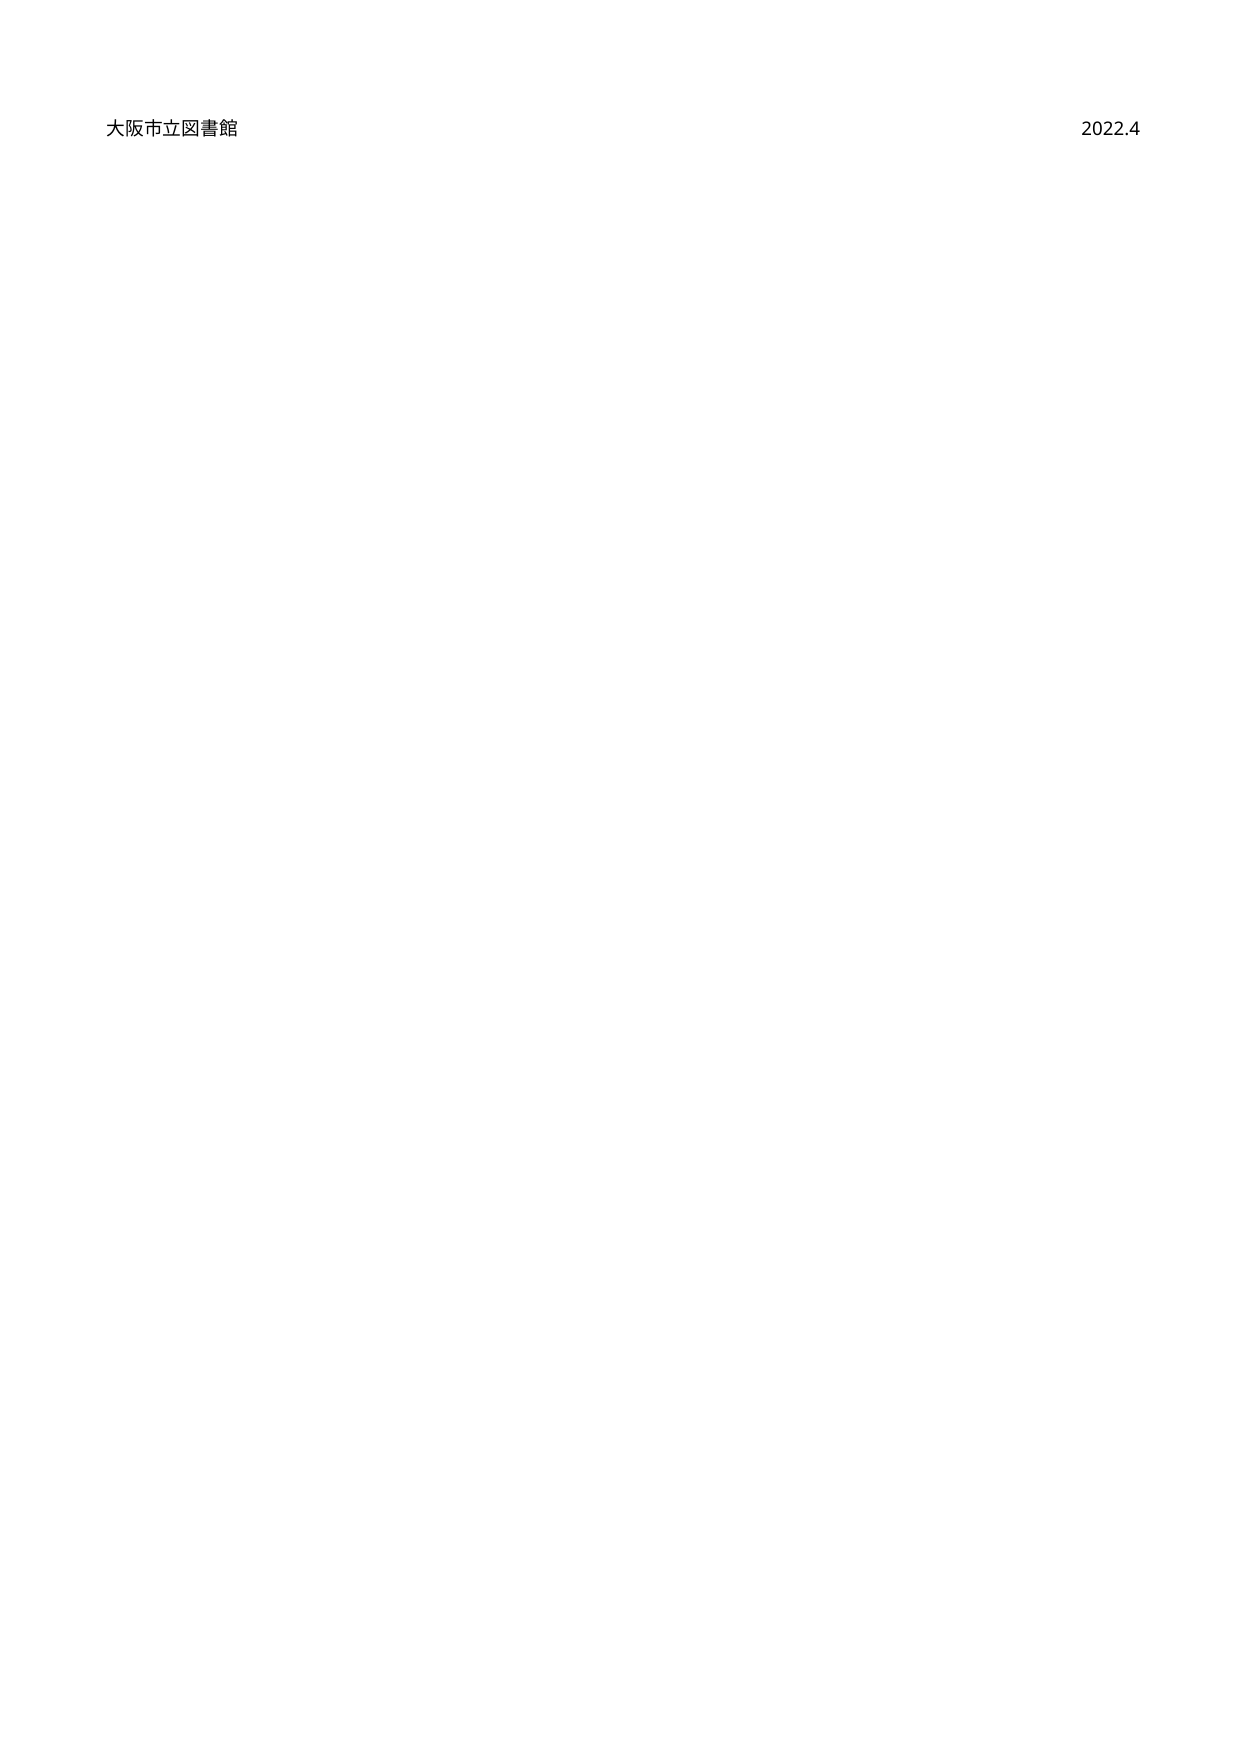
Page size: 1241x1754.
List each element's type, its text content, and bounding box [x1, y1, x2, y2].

text 大阪市立図書館 2022.4 [106, 108, 1134, 146]
